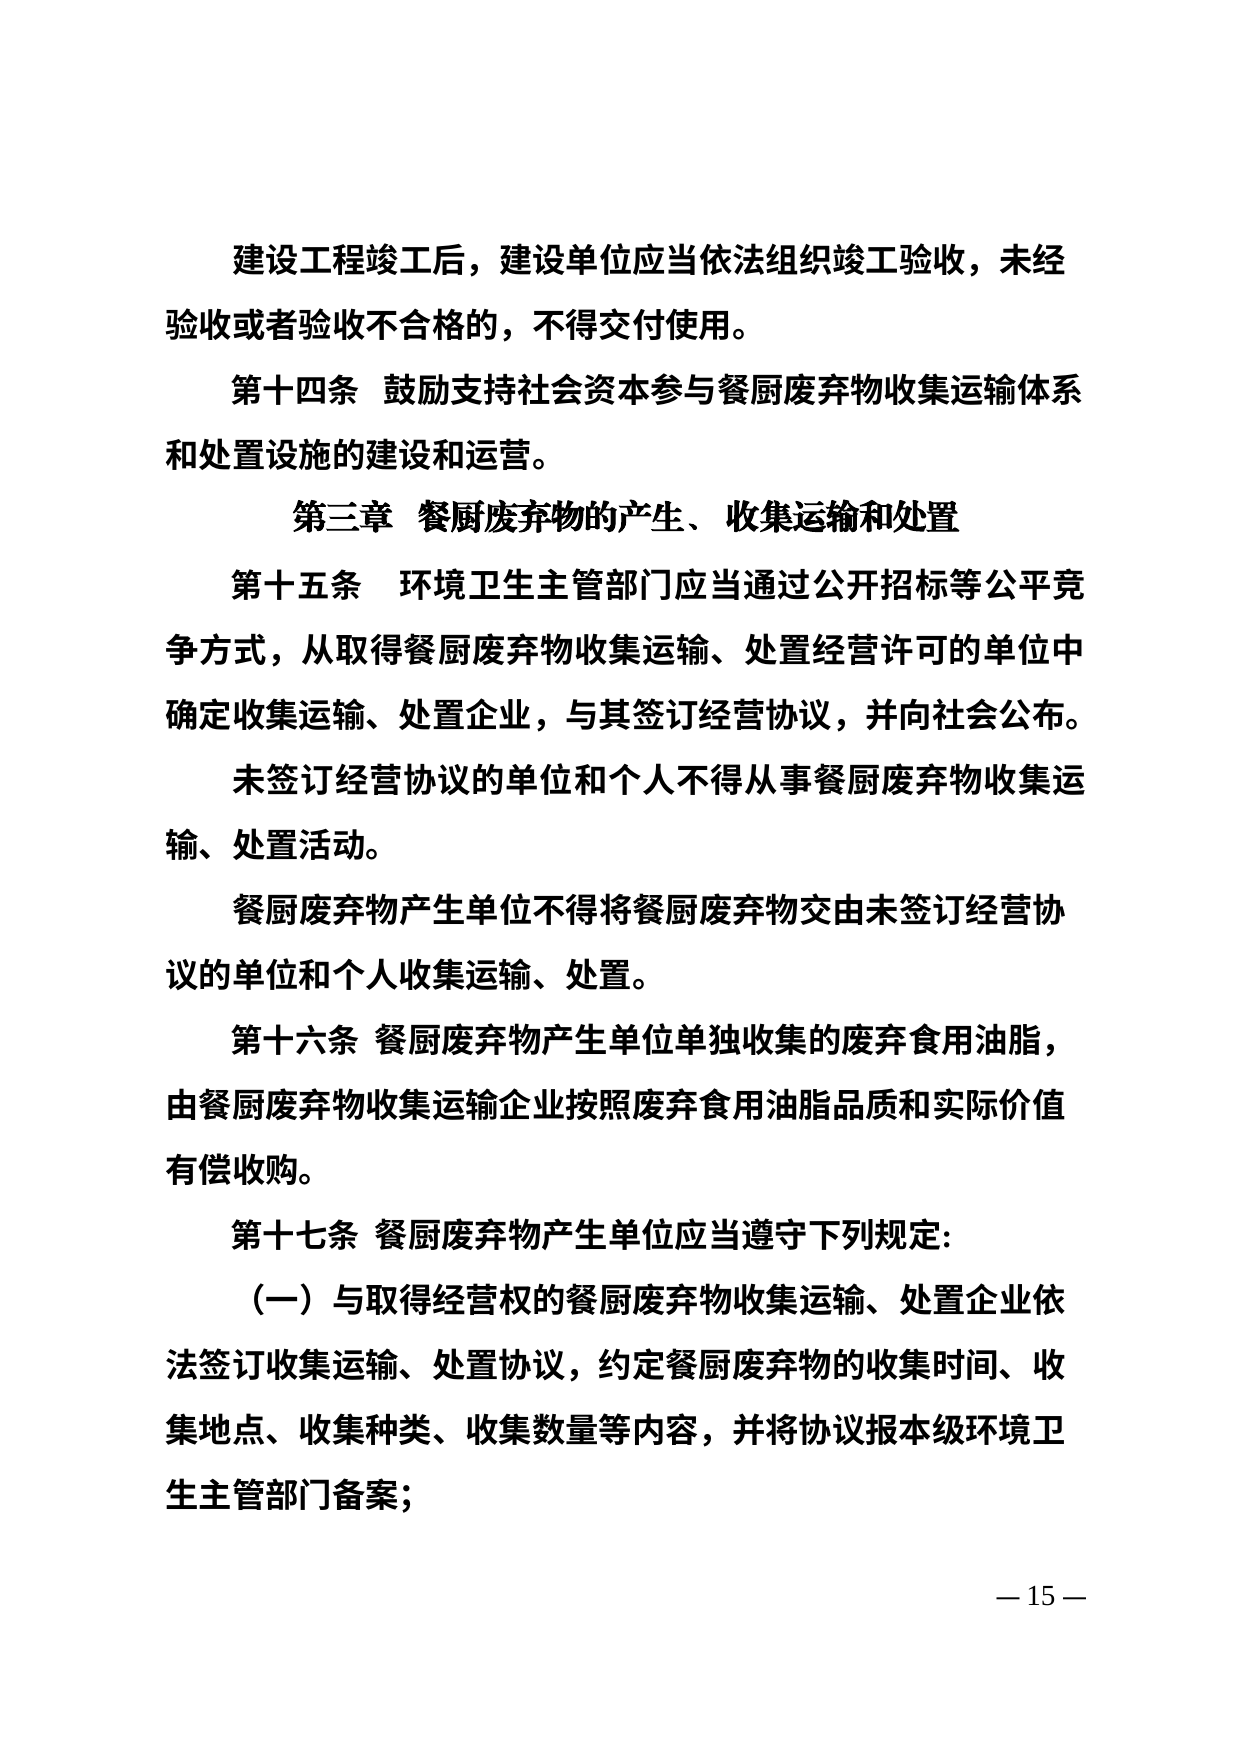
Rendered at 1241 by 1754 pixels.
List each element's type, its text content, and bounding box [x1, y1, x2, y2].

text 第十七条 餐厨废弃物产生单位应当遵守下列规定: [165, 1200, 1087, 1265]
text 建设工程竣工后，建设单位应当依法组织竣工验收，未经验收或者验收不合格的，不得交付使用。 [165, 225, 1087, 355]
text 第十六条 餐厨废弃物产生单位单独收集的废弃食用油脂，由餐厨废弃物收集运输企业按照废弃食用油脂品质和实际价值有偿收购。 [165, 1005, 1087, 1200]
text （一）与取得经营权的餐厨废弃物收集运输、处置企业依法签订收集运输、处置协议，约定餐厨废弃物的收集时间、收集地点、收集种类、收集数量等内容，并将协议报本级环境卫生主管部门备案； [165, 1265, 1087, 1525]
text 餐厨废弃物产生单位不得将餐厨废弃物交由未签订经营协议的单位和个人收集运输、处置。 [165, 875, 1087, 1005]
text 第十五条 环境卫生主管部门应当通过公开招标等公平竞争方式，从取得餐厨废弃物收集运输、处置经营许可的单位中确定收集运输、处置企业，与其签订经营协议，并向社会公布。 [165, 550, 1087, 745]
text 未签订经营协议的单位和个人不得从事餐厨废弃物收集运输、处置活动。 [165, 745, 1087, 875]
text 第十四条 鼓励支持社会资本参与餐厨废弃物收集运输体系和处置设施的建设和运营。 [165, 355, 1087, 485]
text 第三章 餐厨废弃物的产生、 收集运输和处置 [165, 485, 1087, 550]
